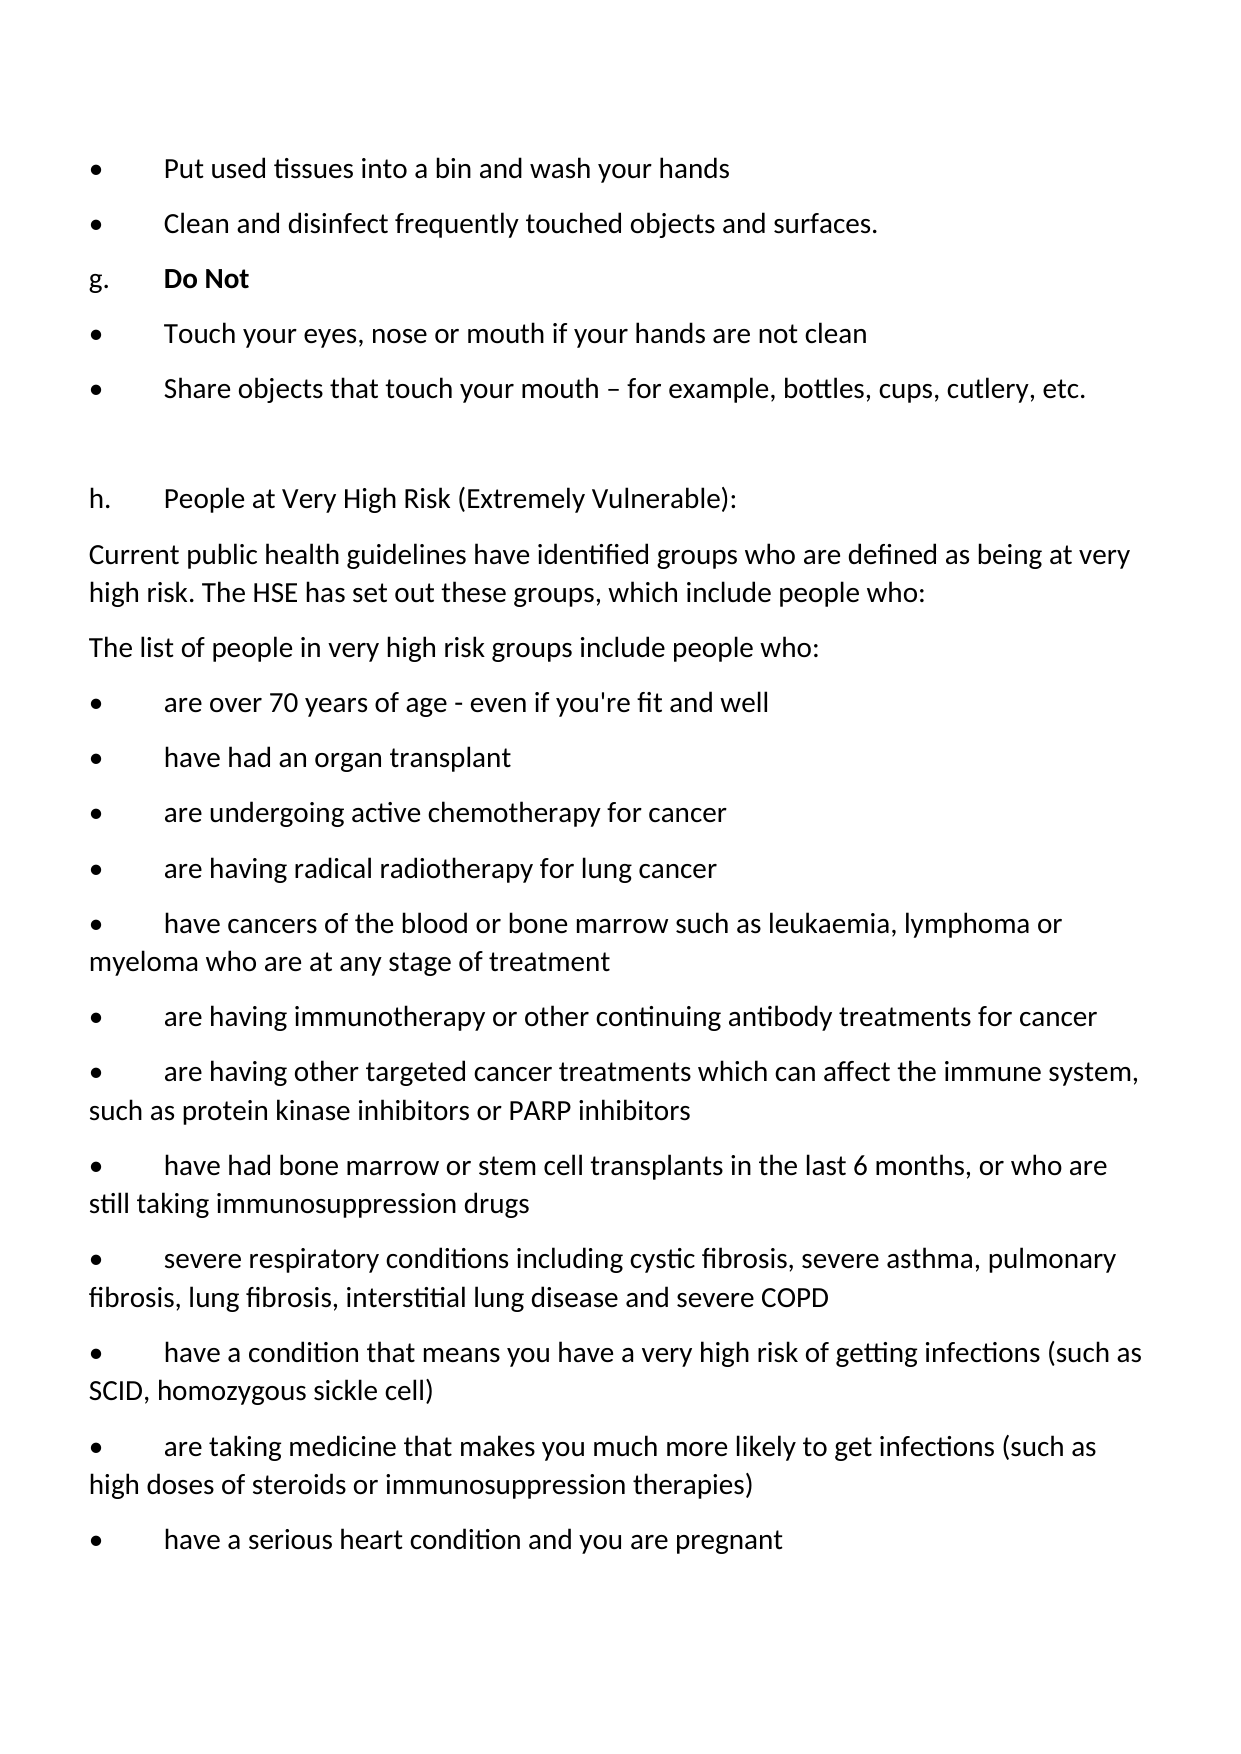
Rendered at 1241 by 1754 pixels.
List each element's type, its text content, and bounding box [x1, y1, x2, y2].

text g. Do Not [89, 260, 1152, 296]
text • have cancers of the blood or bone marrow such as leukaemia, lymphoma or myeloma who are at any stage of treatment [89, 905, 1152, 979]
text • have had an organ transplant [89, 739, 1152, 775]
text • are having other targeted cancer treatments which can affect the immune system, such as protein kinase inhibitors or PARP inhibitors [89, 1053, 1152, 1127]
text • are undergoing active chemotherapy for cancer [89, 794, 1152, 830]
text • are having immunotherapy or other continuing antibody treatments for cancer [89, 998, 1152, 1034]
text • Put used tissues into a bin and wash your hands [89, 150, 1152, 186]
text • Touch your eyes, nose or mouth if your hands are not clean [89, 315, 1152, 351]
text • are over 70 years of age - even if you're fit and well [89, 684, 1152, 720]
text • are having radical radiotherapy for lung cancer [89, 850, 1152, 885]
text • Share objects that touch your mouth – for example, bottles, cups, cutlery, etc. [89, 370, 1152, 406]
text h. People at Very High Risk (Extremely Vulnerable): [89, 481, 1152, 516]
text • have had bone marrow or stem cell transplants in the last 6 months, or who are still taking immunosuppression drugs [89, 1147, 1152, 1221]
text • severe respiratory conditions including cystic fibrosis, severe asthma, pulmonary fibrosis, lung fibrosis, interstitial lung disease and severe COPD [89, 1241, 1152, 1314]
text The list of people in very high risk groups include people who: [89, 629, 1152, 665]
text • Clean and disinfect frequently touched objects and surfaces. [89, 205, 1152, 241]
text • have a condition that means you have a very high risk of getting infections (such as SCID, homozygous sickle cell) [89, 1334, 1152, 1408]
text • have a serious heart condition and you are pregnant [89, 1521, 1152, 1557]
text • are taking medicine that makes you much more likely to get infections (such as high doses of steroids or immunosuppression therapies) [89, 1428, 1152, 1502]
text Current public health guidelines have identified groups who are defined as being at very high risk. The HSE has set out these groups, which include people who: [89, 536, 1152, 610]
